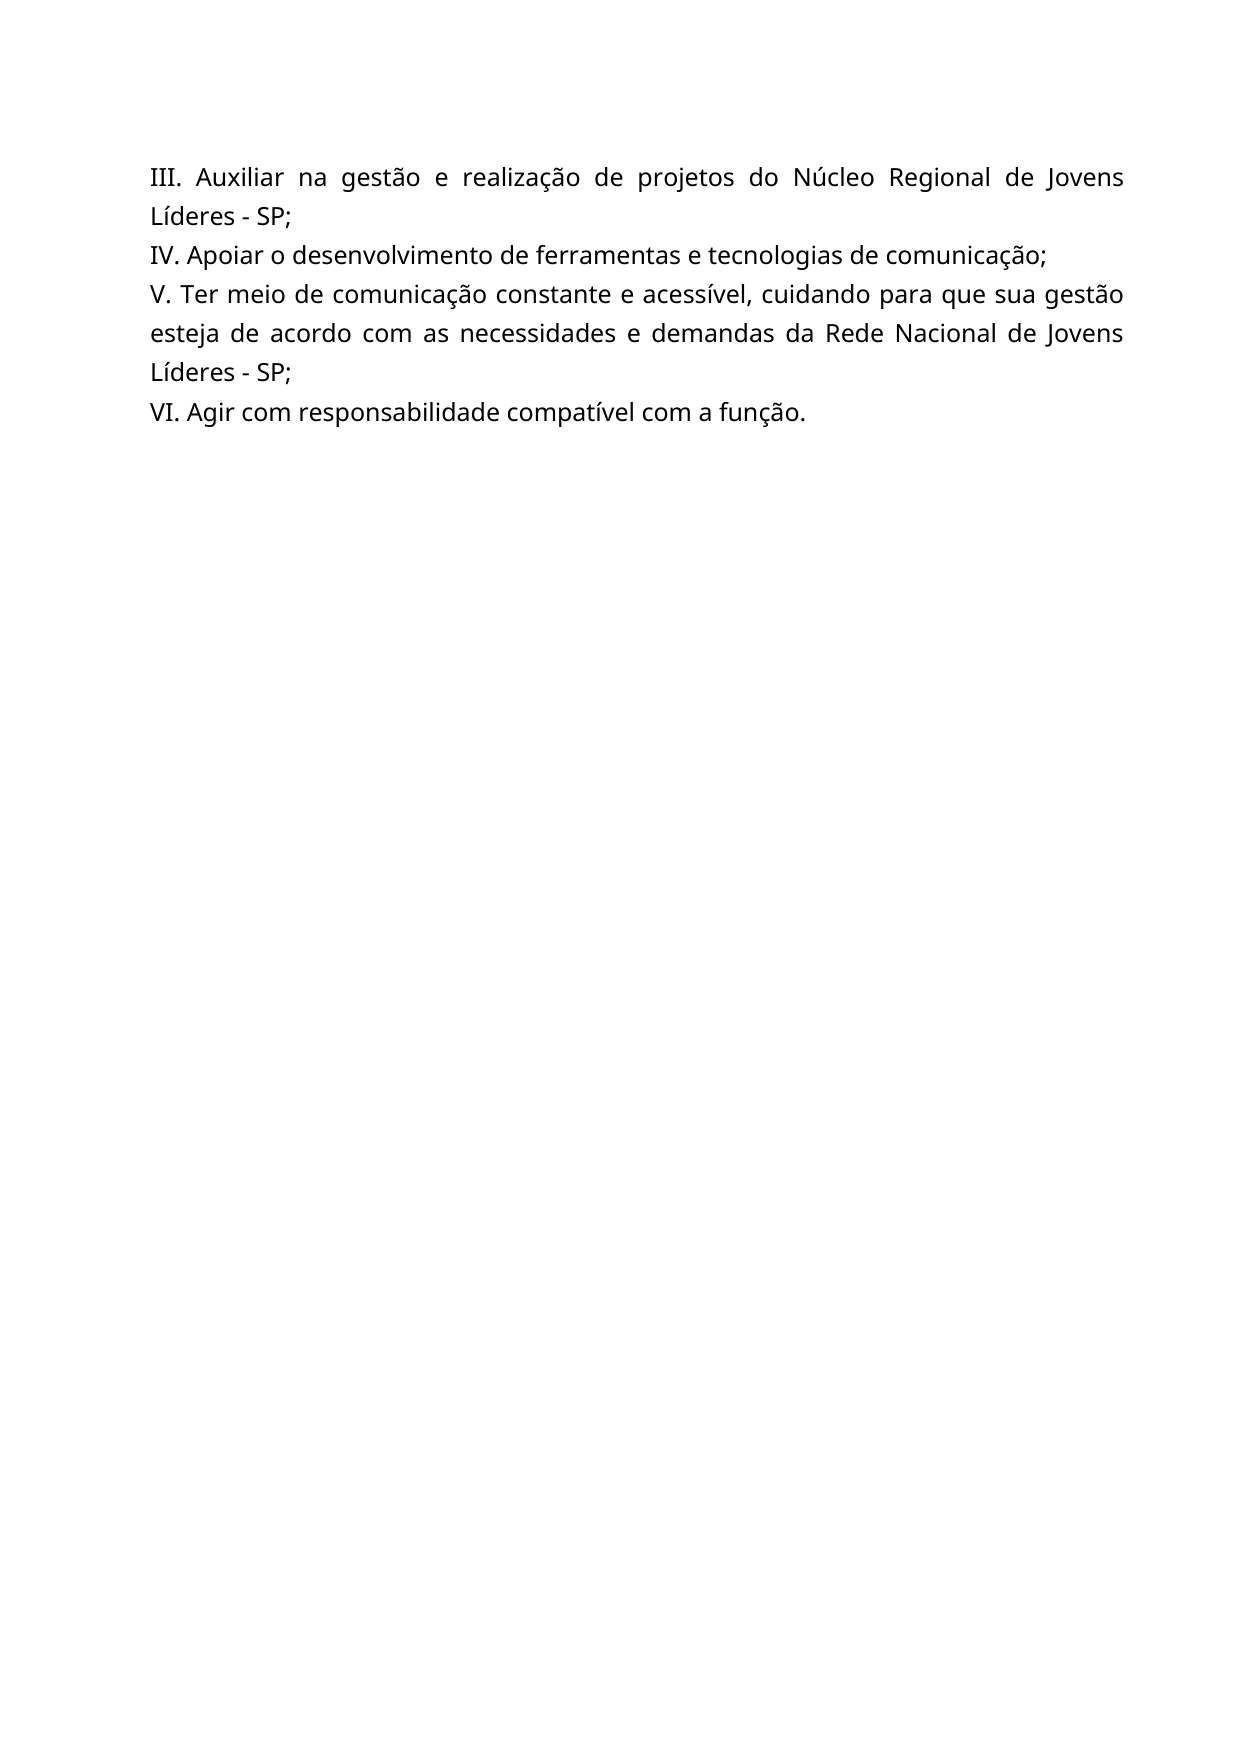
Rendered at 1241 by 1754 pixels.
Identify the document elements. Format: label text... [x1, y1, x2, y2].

text IV. Apoiar o desenvolvimento de ferramentas e tecnologias de comunicação; [150, 238, 1126, 272]
text III. Auxiliar na gestão e realização de projetos do Núcleo Regional de Jovens Líderes - SP; [150, 159, 1126, 232]
text VI. Agir com responsabilidade compatível com a função. [150, 394, 1126, 428]
text V. Ter meio de comunicação constante e acessível, cuidando para que sua gestão esteja de acordo com as necessidades e demandas da Rede Nacional de Jovens Líderes - SP; [150, 277, 1126, 389]
